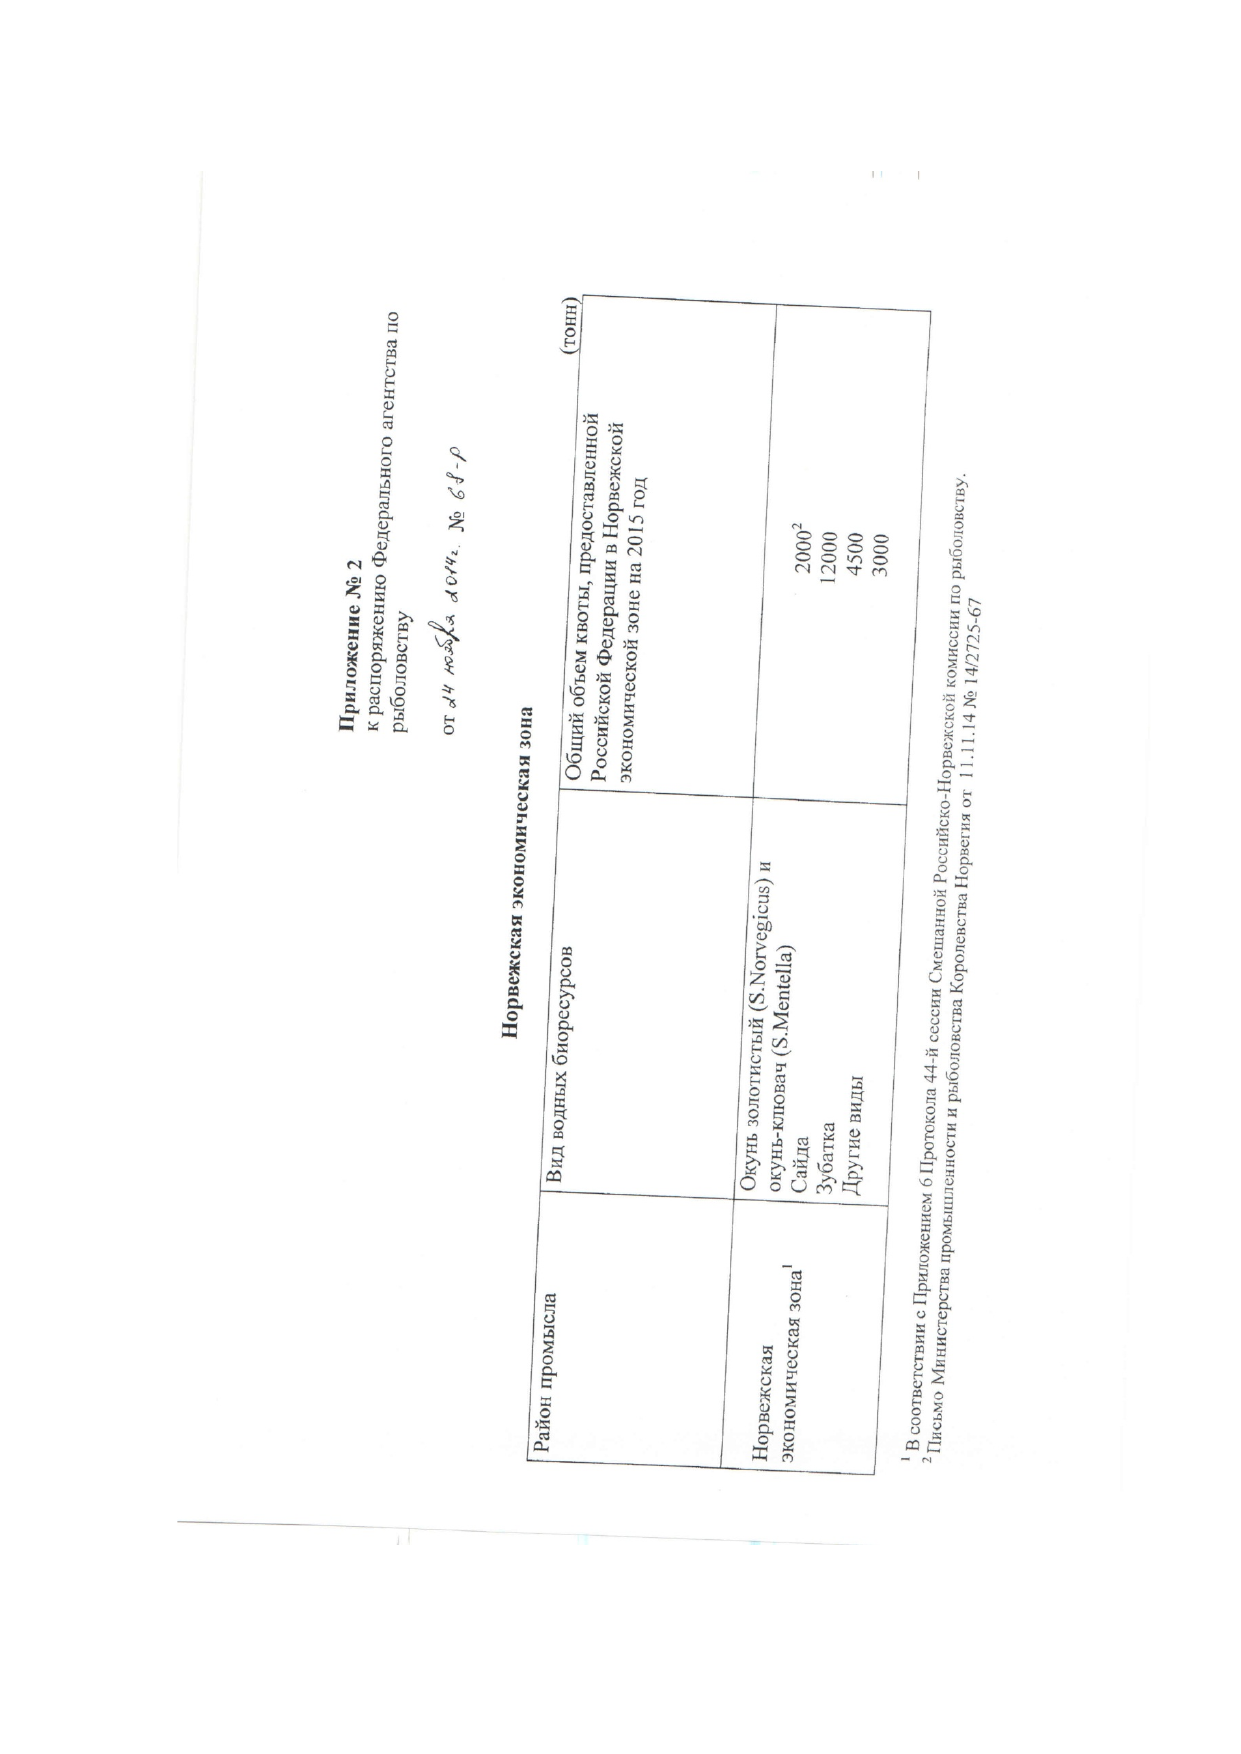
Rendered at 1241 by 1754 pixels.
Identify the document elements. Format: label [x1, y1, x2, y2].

picture [177, 171, 1151, 1545]
